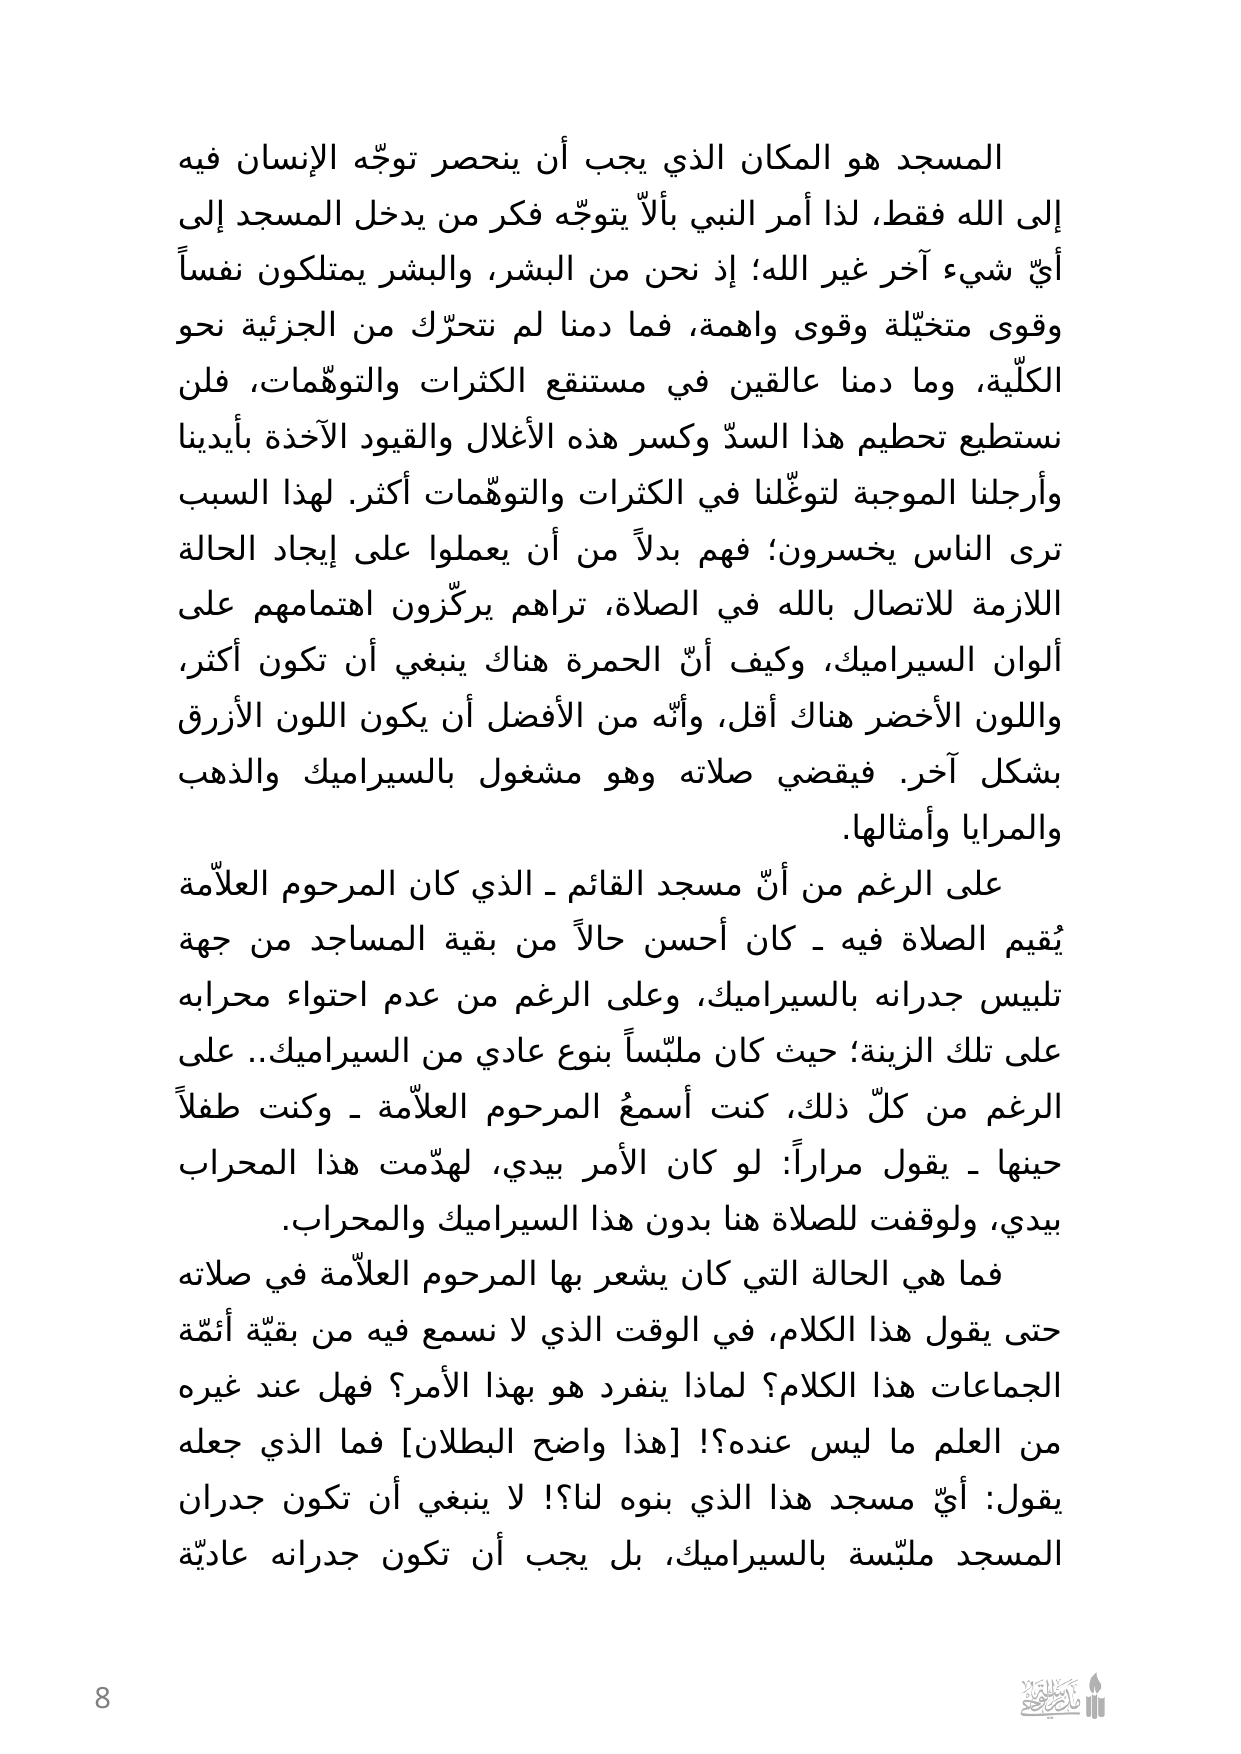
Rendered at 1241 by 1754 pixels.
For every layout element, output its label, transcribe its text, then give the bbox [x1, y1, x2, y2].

picture [1020, 1672, 1105, 1719]
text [177, 1252, 1063, 1587]
text المسجد هو المكان الذي يجب أن ينحصر توجّه الإنسان فيه إلى الله فقط، لذا أمر النبي بألاّ يتوجّه فكر من يدخل المسجد إلى أيّ شيء آخر غير الله؛ إذ نحن من البشر، والبشر يمتلكون نفساً وقوى متخيّلة وقوى واهمة، فما دمنا لم نتحرّك من الجزئية نحو الكلّية، وما دمنا عالقين في مستنقع الكثرات والتوهّمات، فلن نستطيع تحطيم هذا السدّ وكسر هذه الأغلال والقيود الآخذة بأيدينا وأرجلنا الموجبة لتوغّلنا في الكثرات والتوهّمات أكثر. لهذا السبب ترى الناس يخسرون؛ فهم بدلاً من أن يعملوا على إيجاد الحالة اللازمة للاتصال بالله في الصلاة، تراهم يركّزون اهتمامهم على ألوان السيراميك، وكيف أنّ الحمرة هناك ينبغي أن تكون أكثر، واللون الأخضر هناك أقل، وأنّه من الأفضل أن يكون اللون الأزرق بشكل آخر. فيقضي صلاته وهو مشغول بالسيراميك والذهب والمرايا وأمثالها. [177, 136, 1063, 862]
text على الرغم من أنّ مسجد القائم ـ الذي كان المرحوم العلاّمة يُقيم الصلاة فيه ـ كان أحسن حالاً من بقية المساجد من جهة تلبيس جدرانه بالسيراميك، وعلى الرغم من عدم احتواء محرابه على تلك الزينة؛ حيث كان ملبّساً بنوع عادي من السيراميك.. على الرغم من كلّ ذلك، كنت أسمعُ المرحوم العلاّمة ـ وكنت طفلاً حينها ـ يقول مراراً: لو كان الأمر بيدي، لهدّمت هذا المحراب بيدي، ولوقفت للصلاة هنا بدون هذا السيراميك والمحراب. [177, 862, 1063, 1252]
